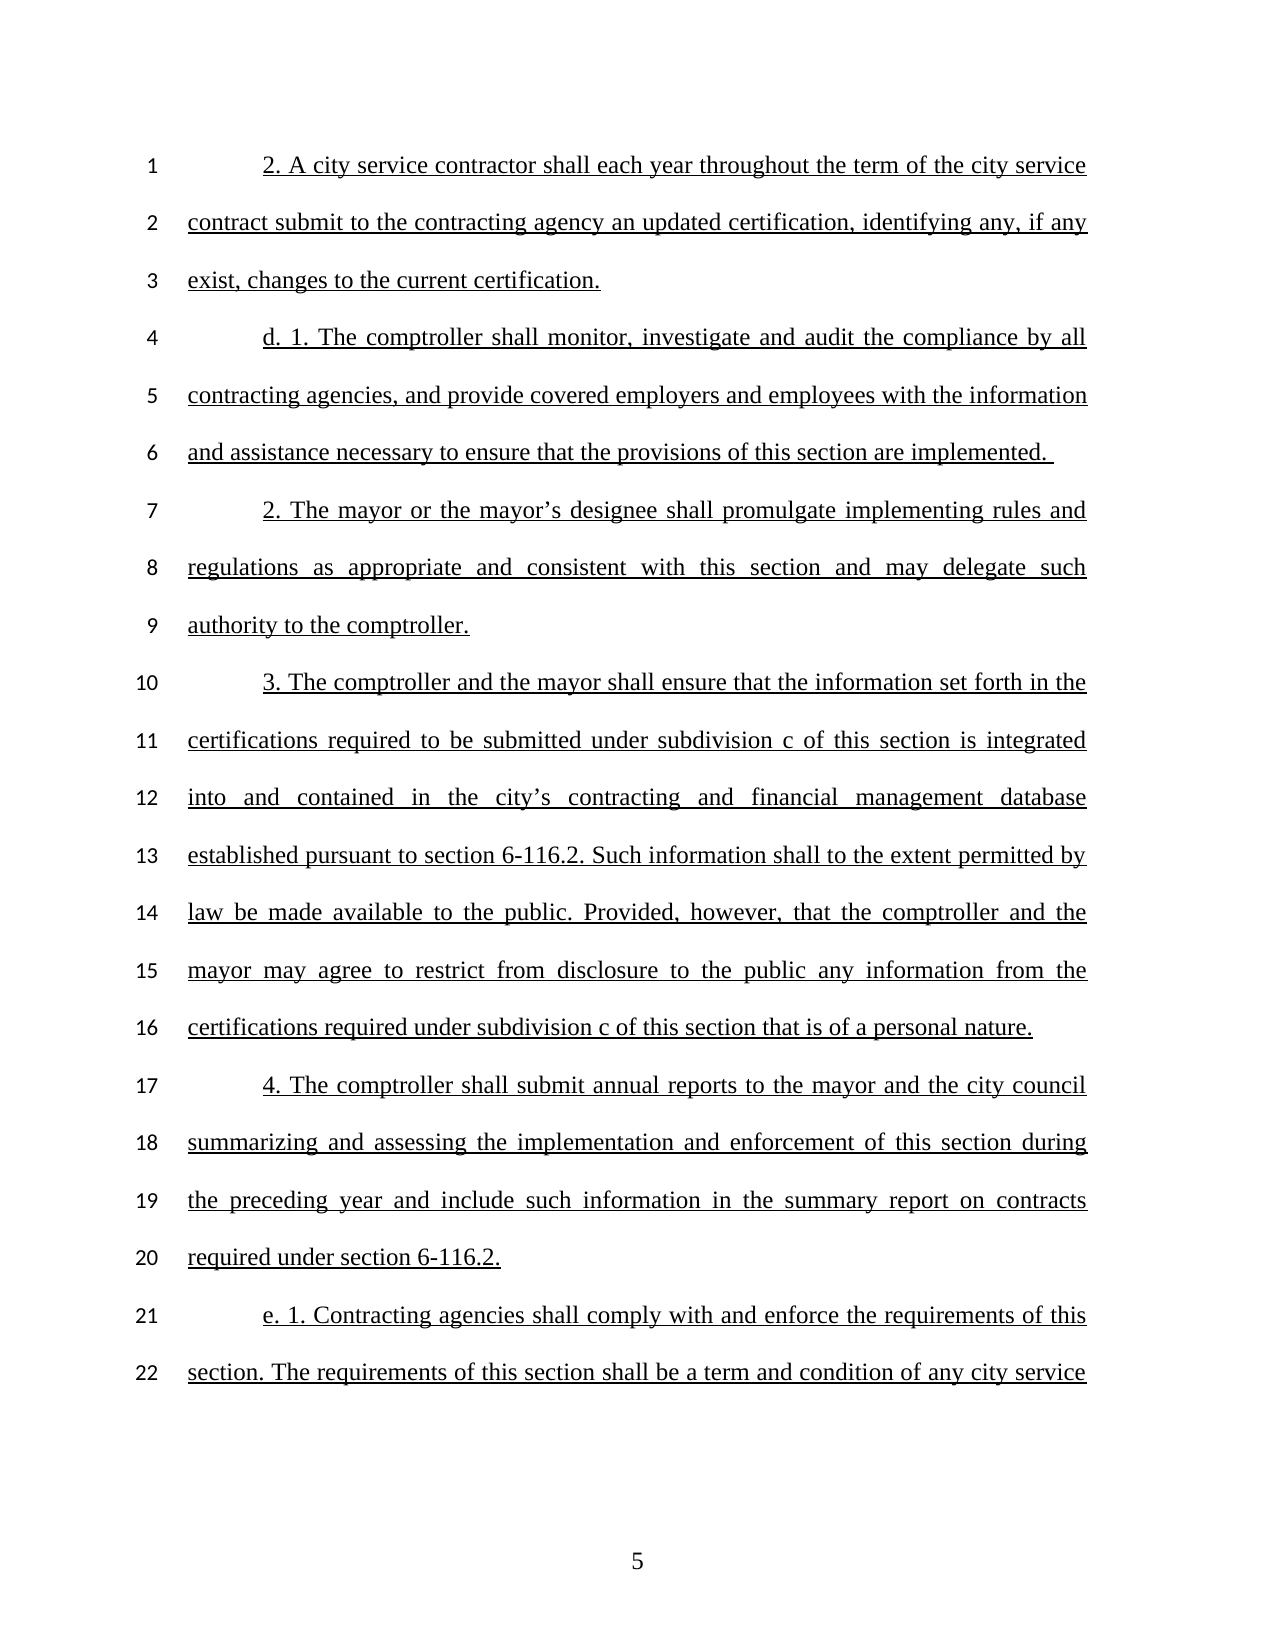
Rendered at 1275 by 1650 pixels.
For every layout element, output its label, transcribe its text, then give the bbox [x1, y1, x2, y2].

text 4. The comptroller shall submit annual reports to the mayor and the city council summarizing and assessing the implementation and enforcement of this section during the preceding year and include such information in the summary report on contracts required under section 6-116.2. [187, 1070, 1087, 1152]
text 3. The comptroller and the mayor shall ensure that the information set forth in the certifications required to be submitted under subdivision c of this section is integrated into and contained in the city’s contracting and financial management database established pursuant to section 6-116.2. Such information shall to the extent permitted by law be made available to the public. Provided, however, that the comptroller and the mayor may agree to restrict from disclosure to the public any information from the certifications required under subdivision c of this section that is of a personal nature. [187, 923, 1087, 980]
text 2. A city service contractor shall each year throughout the term of the city service contract submit to the contracting agency an updated certification, identifying any, if any exist, changes to the current certification. [187, 150, 1087, 232]
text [187, 1300, 1087, 1382]
text 3. The comptroller and the mayor shall ensure that the information set forth in the certifications required to be submitted under subdivision c of this section is integrated into and contained in the city’s contracting and financial management database established pursuant to section 6-116.2. Such information shall to the extent permitted by law be made available to the public. Provided, however, that the comptroller and the mayor may agree to restrict from disclosure to the public any information from the certifications required under subdivision c of this section that is of a personal nature. [187, 981, 1087, 1041]
text 3. The comptroller and the mayor shall ensure that the information set forth in the certifications required to be submitted under subdivision c of this section is integrated into and contained in the city’s contracting and financial management database established pursuant to section 6-116.2. Such information shall to the extent permitted by law be made available to the public. Provided, however, that the comptroller and the mayor may agree to restrict from disclosure to the public any information from the certifications required under subdivision c of this section that is of a personal nature. [187, 808, 1087, 865]
text 3. The comptroller and the mayor shall ensure that the information set forth in the certifications required to be submitted under subdivision c of this section is integrated into and contained in the city’s contracting and financial management database established pursuant to section 6-116.2. Such information shall to the extent permitted by law be made available to the public. Provided, however, that the comptroller and the mayor may agree to restrict from disclosure to the public any information from the certifications required under subdivision c of this section that is of a personal nature. [187, 751, 1087, 807]
text 3. The comptroller and the mayor shall ensure that the information set forth in the certifications required to be submitted under subdivision c of this section is integrated into and contained in the city’s contracting and financial management database established pursuant to section 6-116.2. Such information shall to the extent permitted by law be made available to the public. Provided, however, that the comptroller and the mayor may agree to restrict from disclosure to the public any information from the certifications required under subdivision c of this section that is of a personal nature. [187, 667, 1087, 750]
text d. 1. The comptroller shall monitor, investigate and audit the compliance by all contracting agencies, and provide covered employers and employees with the information and assistance necessary to ensure that the provisions of this section are implemented. [187, 322, 1087, 405]
text 3. The comptroller and the mayor shall ensure that the information set forth in the certifications required to be submitted under subdivision c of this section is integrated into and contained in the city’s contracting and financial management database established pursuant to section 6-116.2. Such information shall to the extent permitted by law be made available to the public. Provided, however, that the comptroller and the mayor may agree to restrict from disclosure to the public any information from the certifications required under subdivision c of this section that is of a personal nature. [187, 866, 1087, 922]
text d. 1. The comptroller shall monitor, investigate and audit the compliance by all contracting agencies, and provide covered employers and employees with the information and assistance necessary to ensure that the provisions of this section are implemented. [187, 406, 1087, 466]
text 2. A city service contractor shall each year throughout the term of the city service contract submit to the contracting agency an updated certification, identifying any, if any exist, changes to the current certification. [187, 233, 1087, 294]
text 4. The comptroller shall submit annual reports to the mayor and the city council summarizing and assessing the implementation and enforcement of this section during the preceding year and include such information in the summary report on contracts required under section 6-116.2. [187, 1211, 1087, 1271]
text 4. The comptroller shall submit annual reports to the mayor and the city council summarizing and assessing the implementation and enforcement of this section during the preceding year and include such information in the summary report on contracts required under section 6-116.2. [187, 1153, 1087, 1210]
text 2. The mayor or the mayor’s designee shall promulgate implementing rules and regulations as appropriate and consistent with this section and may delegate such authority to the comptroller. [187, 578, 1087, 639]
text 2. The mayor or the mayor’s designee shall promulgate implementing rules and regulations as appropriate and consistent with this section and may delegate such authority to the comptroller. [187, 495, 1087, 577]
